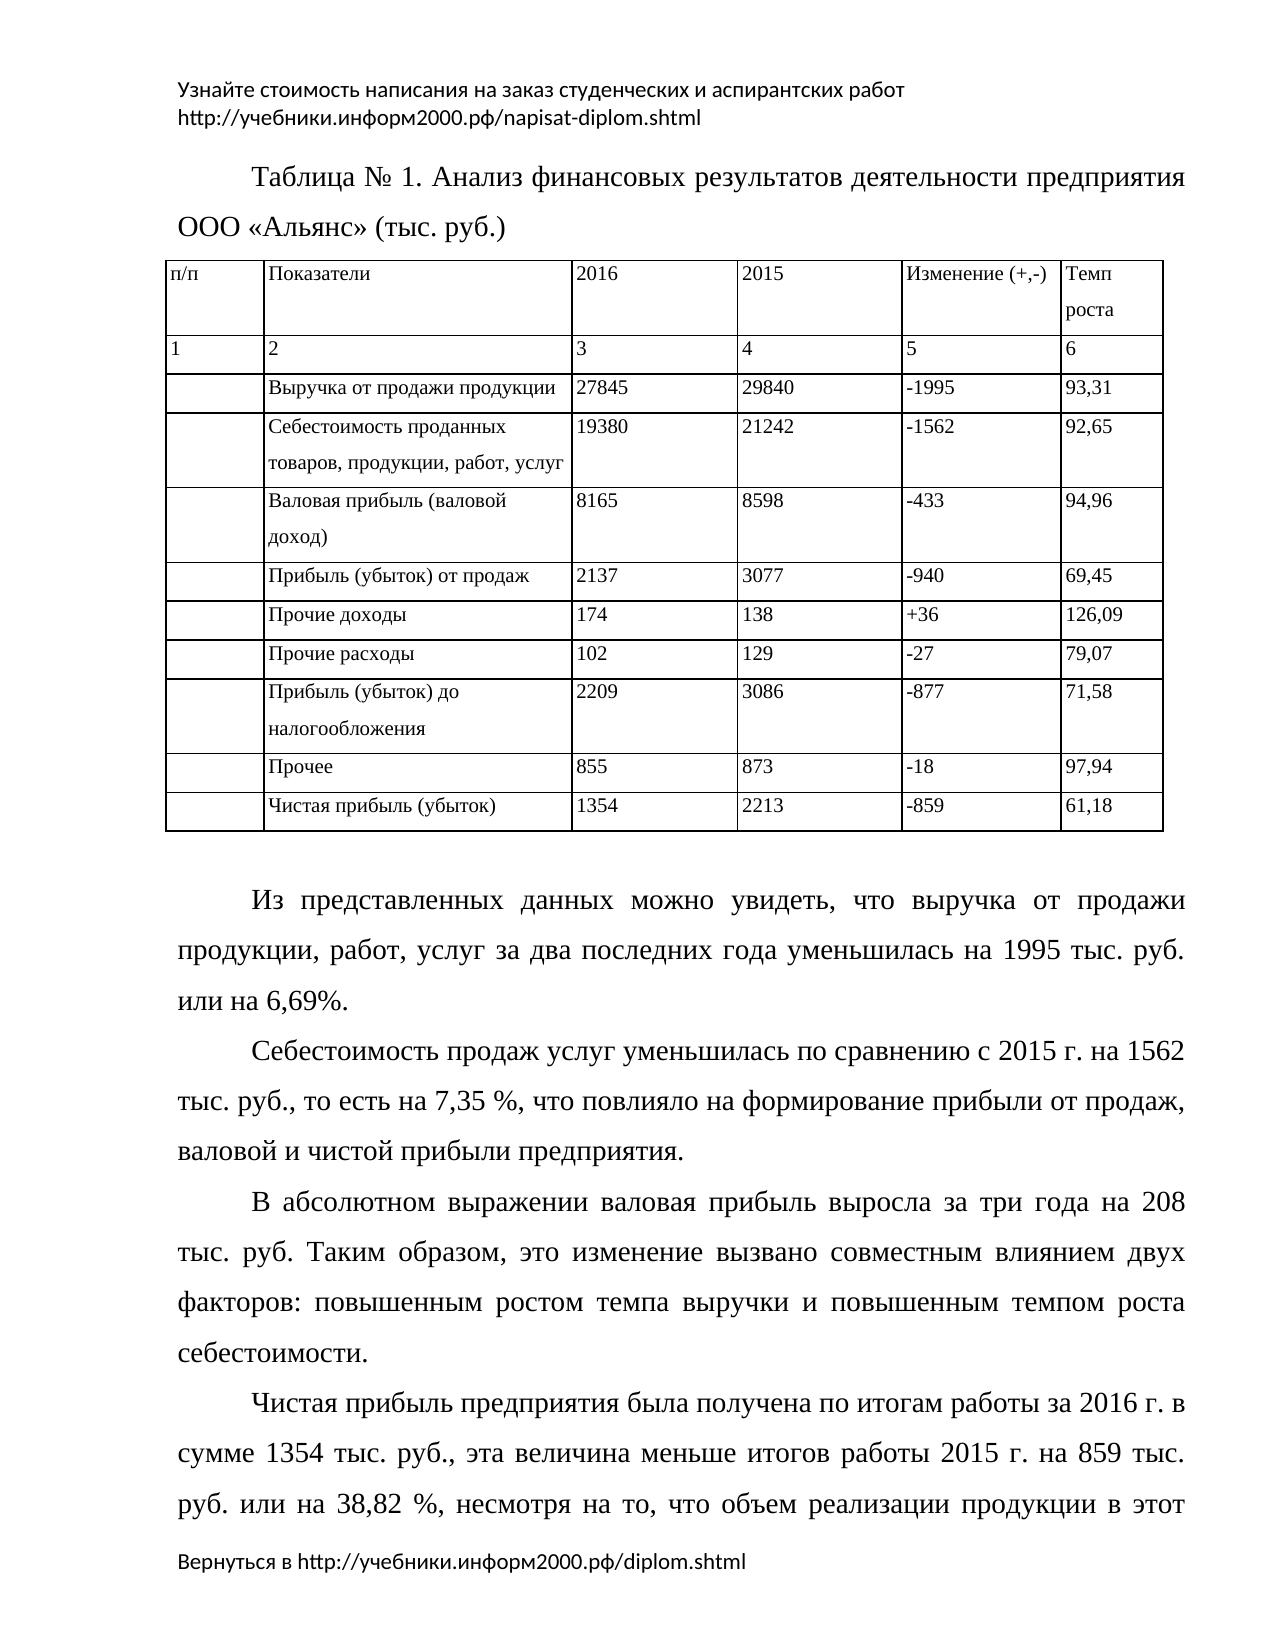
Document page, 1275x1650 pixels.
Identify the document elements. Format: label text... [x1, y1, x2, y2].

table_cell [167, 754, 263, 791]
table_cell 2209 [573, 680, 737, 753]
table_cell 3077 [738, 563, 901, 600]
table_cell 1 [167, 336, 263, 373]
table_cell 855 [573, 754, 737, 791]
table_cell 3 [573, 336, 737, 373]
table_cell 6 [1062, 336, 1162, 373]
table_cell -27 [903, 641, 1060, 678]
table_cell 61,18 [1062, 793, 1162, 830]
table_cell -877 [903, 680, 1060, 753]
table_cell -1995 [903, 375, 1060, 412]
table_cell 71,58 [1062, 680, 1162, 753]
table_cell Прибыль (убыток) до налогообложения [265, 680, 571, 753]
table_cell -1562 [903, 414, 1060, 487]
table_cell -18 [903, 754, 1060, 791]
table_cell Себестоимость проданных товаров, продукции, работ, услуг [265, 414, 571, 487]
table_cell 21242 [738, 414, 901, 487]
table_cell [167, 375, 263, 412]
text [177, 1385, 1186, 1519]
table_cell +36 [903, 602, 1060, 639]
table_cell 29840 [738, 375, 901, 412]
table_cell 126,09 [1062, 602, 1162, 639]
table_header 2016 [573, 261, 737, 334]
text В абсолютном выражении валовая прибыль выросла за три года на 208 тыс. руб. Таким образом, это изменение вызвано совместным влиянием двух факторов: повышенным ростом темпа выручки и повышенным темпом роста себестоимости. [177, 1184, 1186, 1368]
table_cell Валовая прибыль (валовой доход) [265, 488, 571, 562]
table_cell [167, 793, 263, 830]
table_cell Прочие доходы [265, 602, 571, 639]
table_cell 2 [265, 336, 571, 373]
table_cell 2213 [738, 793, 901, 830]
table_header п/п [167, 261, 263, 334]
table_cell 4 [738, 336, 901, 373]
table_cell 102 [573, 641, 737, 678]
table_cell 93,31 [1062, 375, 1162, 412]
table_header Темп роста [1062, 261, 1162, 334]
table_cell Чистая прибыль (убыток) [265, 793, 571, 830]
table_cell 5 [903, 336, 1060, 373]
table_cell 2137 [573, 563, 737, 600]
table_header 2015 [738, 261, 901, 334]
table_cell 873 [738, 754, 901, 791]
table_header Изменение (+,-) [903, 261, 1060, 334]
table_cell 1354 [573, 793, 737, 830]
table_cell 27845 [573, 375, 737, 412]
table_cell 92,65 [1062, 414, 1162, 487]
table_cell 3086 [738, 680, 901, 753]
text Из представленных данных можно увидеть, что выручка от продажи продукции, работ, услуг за два последних года уменьшилась на 1995 тыс. руб. или на 6,69%. [177, 882, 1186, 1016]
text Таблица № 1. Анализ финансовых результатов деятельности предприятия ООО «Альянс» (тыс. руб.) [177, 159, 1186, 243]
table_cell [167, 641, 263, 678]
table_cell 19380 [573, 414, 737, 487]
table_cell 97,94 [1062, 754, 1162, 791]
table_cell [167, 602, 263, 639]
table_cell 94,96 [1062, 488, 1162, 562]
table_cell Прочие расходы [265, 641, 571, 678]
table_cell -940 [903, 563, 1060, 600]
table_cell 79,07 [1062, 641, 1162, 678]
table_cell 138 [738, 602, 901, 639]
table_cell 174 [573, 602, 737, 639]
table_cell 8598 [738, 488, 901, 562]
text Себестоимость продаж услуг уменьшилась по сравнению с 2015 г. на 1562 тыс. руб., то есть на 7,35 %, что повлияло на формирование прибыли от продаж, валовой и чистой прибыли предприятия. [177, 1033, 1186, 1167]
table_cell Прибыль (убыток) от продаж [265, 563, 571, 600]
table_header Показатели [265, 261, 571, 334]
table_cell 129 [738, 641, 901, 678]
table_cell [167, 488, 263, 562]
table_cell [167, 414, 263, 487]
table_cell Выручка от продажи продукции [265, 375, 571, 412]
table_cell -859 [903, 793, 1060, 830]
table_cell 69,45 [1062, 563, 1162, 600]
table_cell [167, 563, 263, 600]
table_cell Прочее [265, 754, 571, 791]
table_cell 8165 [573, 488, 737, 562]
table_cell [167, 680, 263, 753]
table_cell -433 [903, 488, 1060, 562]
